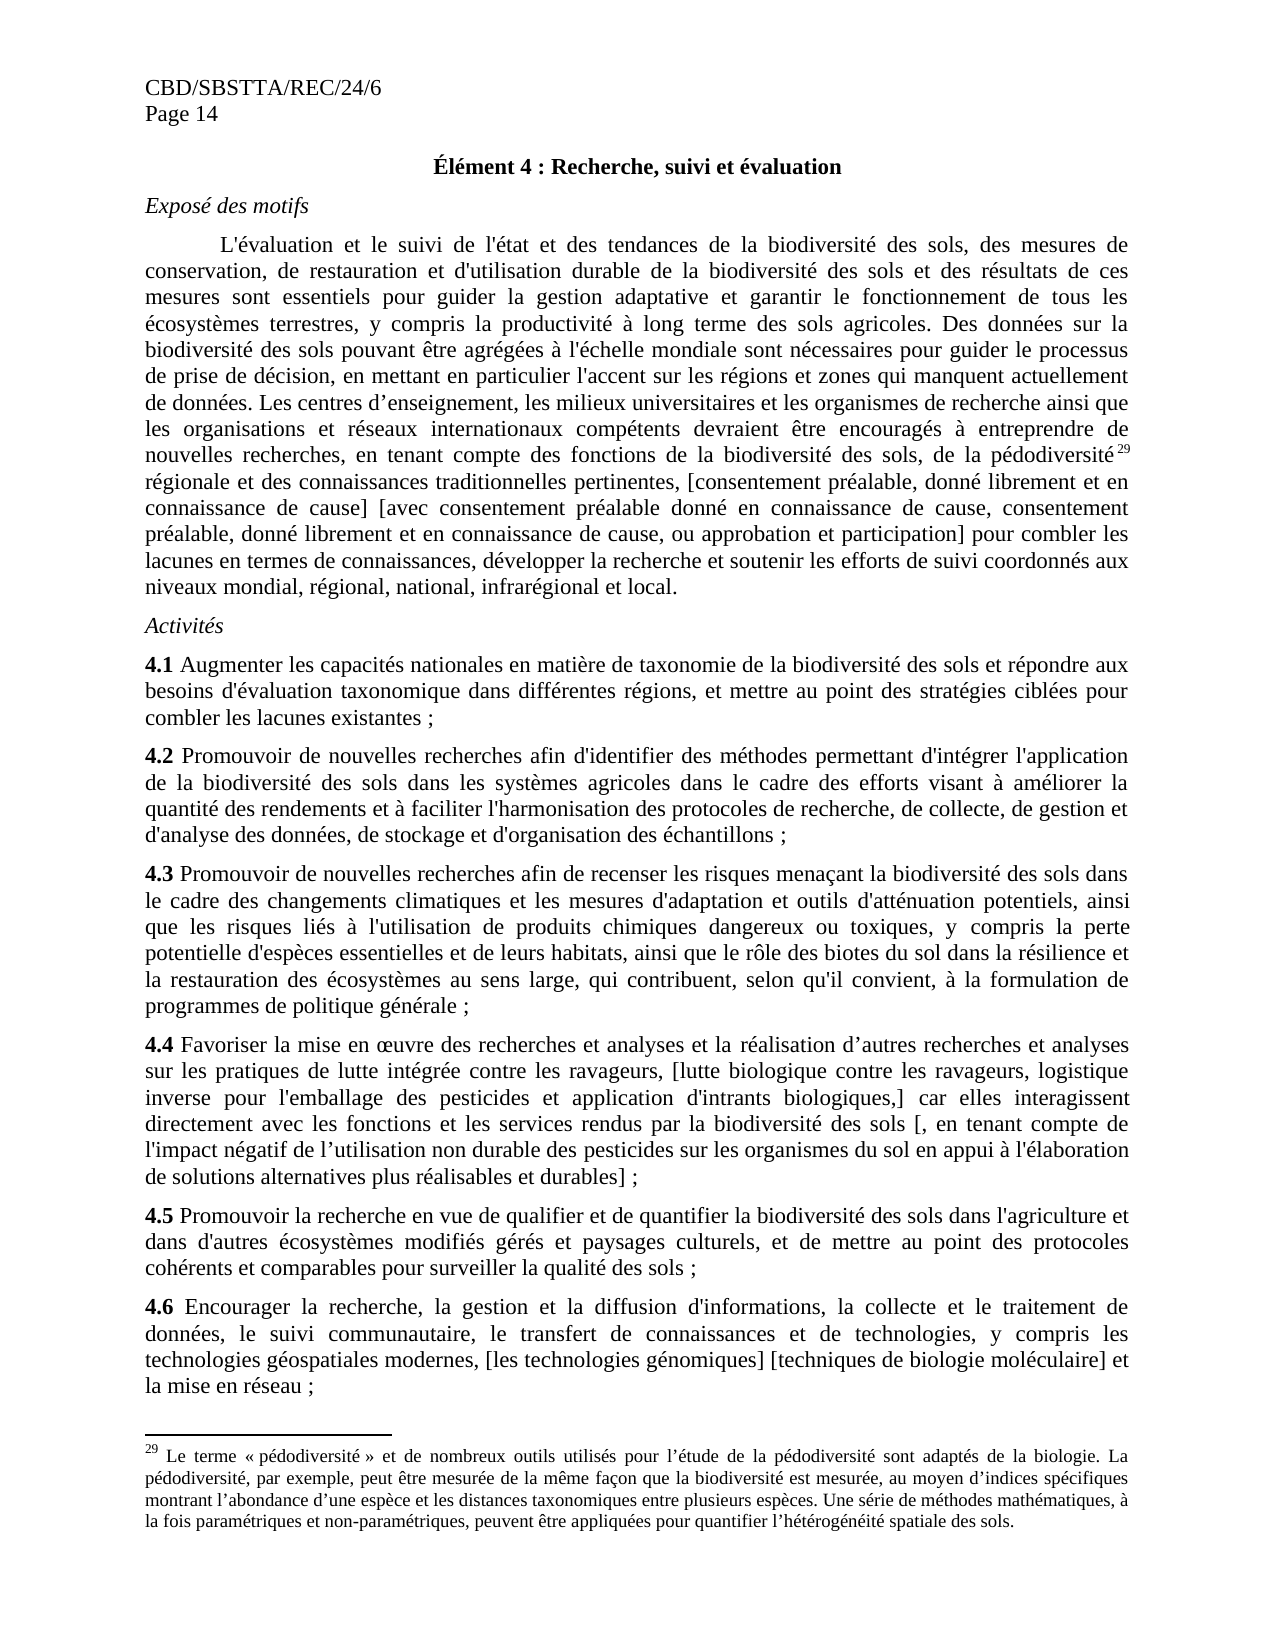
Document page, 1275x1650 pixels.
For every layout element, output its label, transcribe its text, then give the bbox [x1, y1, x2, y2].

text 4.1 Augmenter les capacités nationales en matière de taxonomie de la biodiversité des sols et répondre aux besoins d'évaluation taxonomique dans différentes régions, et mettre au point des stratégies ciblées pour combler les lacunes existantes ; [145, 651, 1130, 730]
text Exposé des motifs [145, 192, 1130, 218]
text 4.6 Encourager la recherche, la gestion et la diffusion d'informations, la collecte et le traitement de données, le suivi communautaire, le transfert de connaissances et de technologies, y compris les technologies géospatiales modernes, [les technologies génomiques] [techniques de biologie moléculaire] et la mise en réseau ; [145, 1293, 1130, 1399]
text 4.2 Promouvoir de nouvelles recherches afin d'identifier des méthodes permettant d'intégrer l'application de la biodiversité des sols dans les systèmes agricoles dans le cadre des efforts visant à améliorer la quantité des rendements et à faciliter l'harmonisation des protocoles de recherche, de collecte, de gestion et d'analyse des données, de stockage et d'organisation des échantillons ; [145, 742, 1130, 848]
text 4.3 Promouvoir de nouvelles recherches afin de recenser les risques menaçant la biodiversité des sols dans le cadre des changements climatiques et les mesures d'adaptation et outils d'atténuation potentiels, ainsi que les risques liés à l'utilisation de produits chimiques dangereux ou toxiques, y compris la perte potentielle d'espèces essentielles et de leurs habitats, ainsi que le rôle des biotes du sol dans la résilience et la restauration des écosystèmes au sens large, qui contribuent, selon qu'il convient, à la formulation de programmes de politique générale ; [145, 860, 1130, 1018]
text L'évaluation et le suivi de l'état et des tendances de la biodiversité des sols, des mesures de conservation, de restauration et d'utilisation durable de la biodiversité des sols et des résultats de ces mesures sont essentiels pour guider la gestion adaptative et garantir le fonctionnement de tous les écosystèmes terrestres, y compris la productivité à long terme des sols agricoles. Des données sur la biodiversité des sols pouvant être agrégées à l'échelle mondiale sont nécessaires pour guider le processus de prise de décision, en mettant en particulier l'accent sur les régions et zones qui manquent actuellement de données. Les centres d’enseignement, les milieux universitaires et les organismes de recherche ainsi que les organisations et réseaux internationaux compétents devraient être encouragés à entreprendre de nouvelles recherches, en tenant compte des fonctions de la biodiversité des sols, de la pédodiversité régionale et des connaissances traditionnelles pertinentes, [consentement préalable, donné librement et en connaissance de cause] [avec consentement préalable donné en connaissance de cause, consentement préalable, donné librement et en connaissance de cause, ou approbation et participation] pour combler les lacunes en termes de connaissances, développer la recherche et soutenir les efforts de suivi coordonnés aux niveaux mondial, régional, national, infrarégional et local. [145, 231, 1130, 599]
text 4.5 Promouvoir la recherche en vue de qualifier et de quantifier la biodiversité des sols dans l'agriculture et dans d'autres écosystèmes modifiés gérés et paysages culturels, et de mettre au point des protocoles cohérents et comparables pour surveiller la qualité des sols ; [145, 1202, 1130, 1281]
text Activités [145, 612, 1130, 638]
text 4.4 Favoriser la mise en œuvre des recherches et analyses et la réalisation d’autres recherches et analyses sur les pratiques de lutte intégrée contre les ravageurs, [lutte biologique contre les ravageurs, logistique inverse pour l'emballage des pesticides et application d'intrants biologiques,] car elles interagissent directement avec les fonctions et les services rendus par la biodiversité des sols [, en tenant compte de l'impact négatif de l’utilisation non durable des pesticides sur les organismes du sol en appui à l'élaboration de solutions alternatives plus réalisables et durables] ; [145, 1031, 1130, 1189]
text Élément 4 : Recherche, suivi et évaluation [145, 153, 1130, 179]
